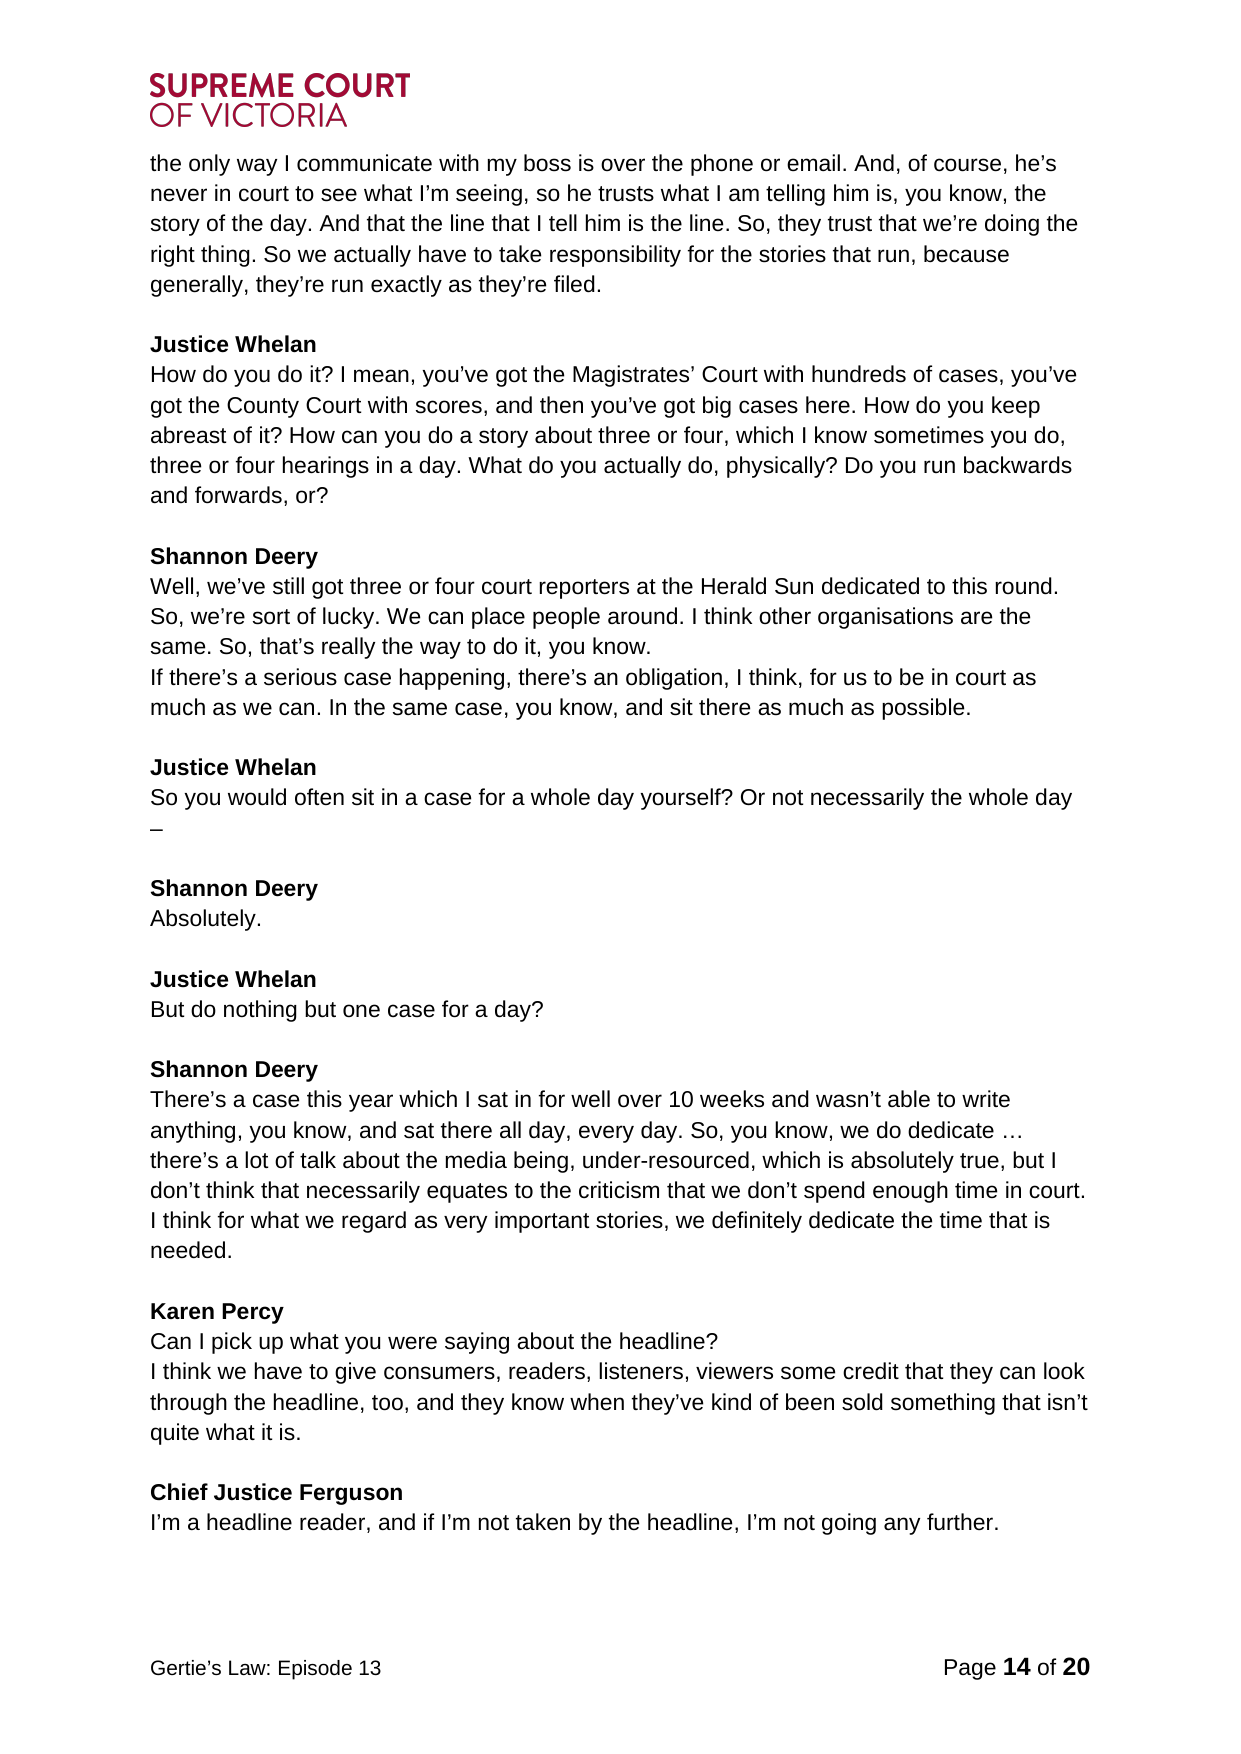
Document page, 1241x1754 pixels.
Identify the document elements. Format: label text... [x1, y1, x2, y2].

text Justice Whelan [150, 331, 1090, 358]
text Well, we’ve still got three or four court reporters at the Herald Sun dedicated to this round. So, we’re sort of lucky. We can place people around. I think other organisations are the same. So, that’s really the way to do it, you know. [150, 573, 1090, 660]
text Absolutely. [150, 905, 1090, 932]
text Chief Justice Ferguson [150, 1479, 1090, 1506]
text If there’s a serious case happening, there’s an obligation, I think, for us to be in court as much as we can. In the same case, you know, and sit there as much as possible. [150, 663, 1090, 720]
text I think we have to give consumers, readers, listeners, viewers some credit that they can look through the headline, too, and they know when they’ve kind of been sold something that isn’t quite what it is. [150, 1358, 1090, 1445]
text I’m a headline reader, and if I’m not taken by the headline, I’m not going any further. [150, 1509, 1090, 1536]
text There’s a case this year which I sat in for well over 10 weeks and wasn’t able to write anything, you know, and sat there all day, every day. So, you know, we do dedicate … there’s a lot of talk about the media being, under-resourced, which is absolutely true, but I don’t think that necessarily equates to the criticism that we don’t spend enough time in court. I think for what we regard as very important stories, we definitely dedicate the time that is needed. [150, 1086, 1090, 1264]
text Shannon Deery [150, 875, 1090, 901]
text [150, 150, 1090, 297]
text Justice Whelan [150, 754, 1090, 781]
text How do you do it? I mean, you’ve got the Magistrates’ Court with hundreds of cases, you’ve got the County Court with scores, and then you’ve got big cases here. How do you keep abreast of it? How can you do a story about three or four, which I know sometimes you do, three or four hearings in a day. What do you actually do, physically? Do you run backwards and forwards, or? [150, 361, 1090, 509]
text But do nothing but one case for a day? [150, 996, 1090, 1022]
text Karen Percy [150, 1298, 1090, 1324]
text Justice Whelan [150, 966, 1090, 992]
text Shannon Deery [150, 1056, 1090, 1083]
picture [150, 73, 410, 127]
text So you would often sit in a case for a whole day yourself? Or not necessarily the whole day – [150, 784, 1090, 841]
text Can I pick up what you were saying about the headline? [150, 1328, 1090, 1354]
text Shannon Deery [150, 543, 1090, 569]
